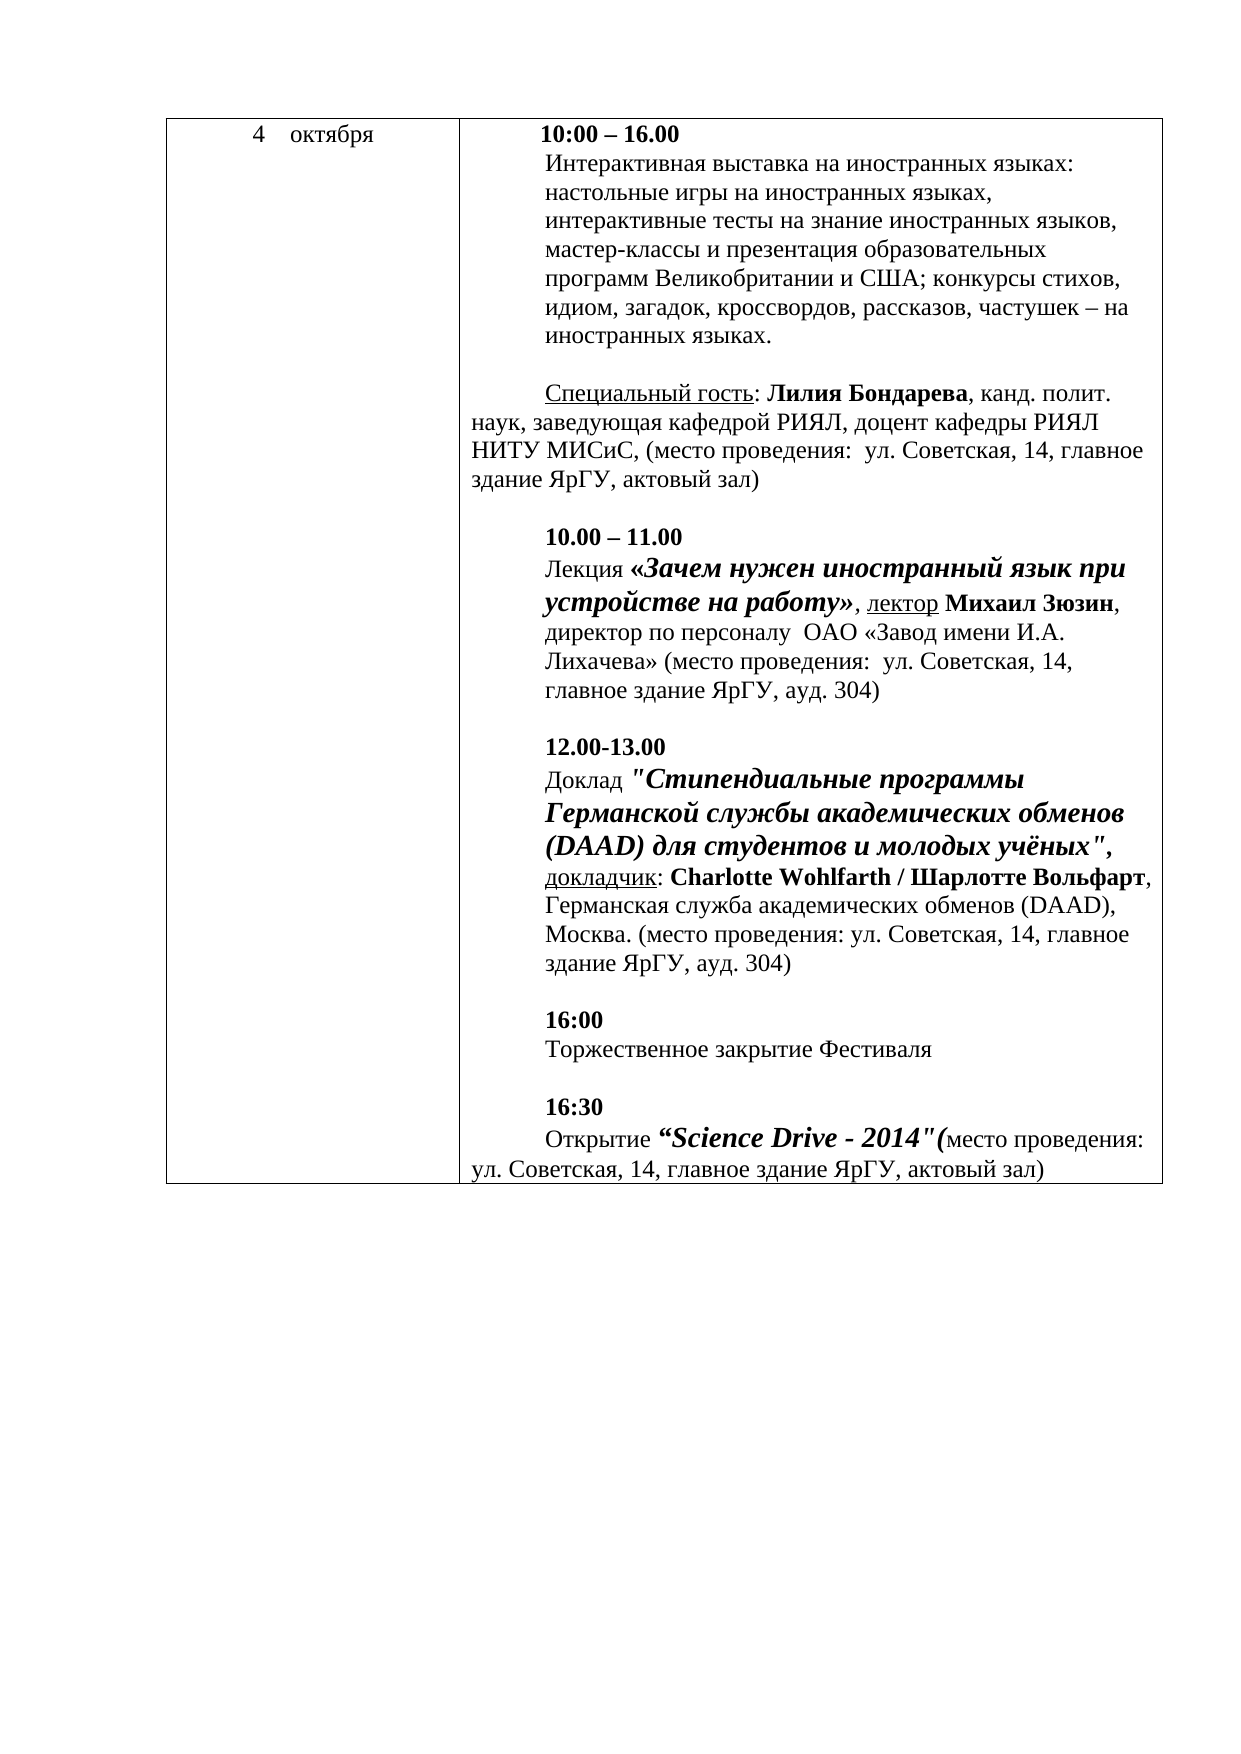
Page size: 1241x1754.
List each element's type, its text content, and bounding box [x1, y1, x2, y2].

table_cell 10:00 – 16.00 Интерактивная выставка на иностранных языках: настольные игры на иностранных языках, интерактивные тесты на знание иностранных языков, мастер-классы и презентация образовательных программ Великобритании и США; конкурсы стихов, идиом, загадок, кроссвордов, рассказов, частушек – на иностранных языках. Специальный гость: Лилия Бондарева, канд. полит. наук, заведующая кафедрой РИЯЛ, доцент кафедры РИЯЛ НИТУ МИСиС, (место проведения: ул. Советская, 14, главное здание ЯрГУ, актовый зал) 10.00 – 11.00 Лекция «Зачем нужен иностранный язык при устройстве на работу», лектор Михаил Зюзин, директор по персоналу ОАО «Завод имени И.А. Лихачева» (место проведения: ул. Советская, 14, главное здание ЯрГУ, ауд. 304) 12.00-13.00 Доклад "Стипендиальные программы Германской службы академических обменов (DAAD) для студентов и молодых учёных", докладчик: Charlotte Wohlfarth / Шарлотте Вольфарт, Германская служба академических обменов (DAAD), Москва. (место проведения: ул. Советская, 14, главное здание ЯрГУ, ауд. 304) 16:00 Торжественное закрытие Фестиваля 16:30 Oткрытие “Science Drive - 2014"(место проведения: ул. Советская, 14, главное здание ЯрГУ, актовый зал) [460, 119, 1162, 1183]
table_cell октября [167, 119, 459, 1183]
